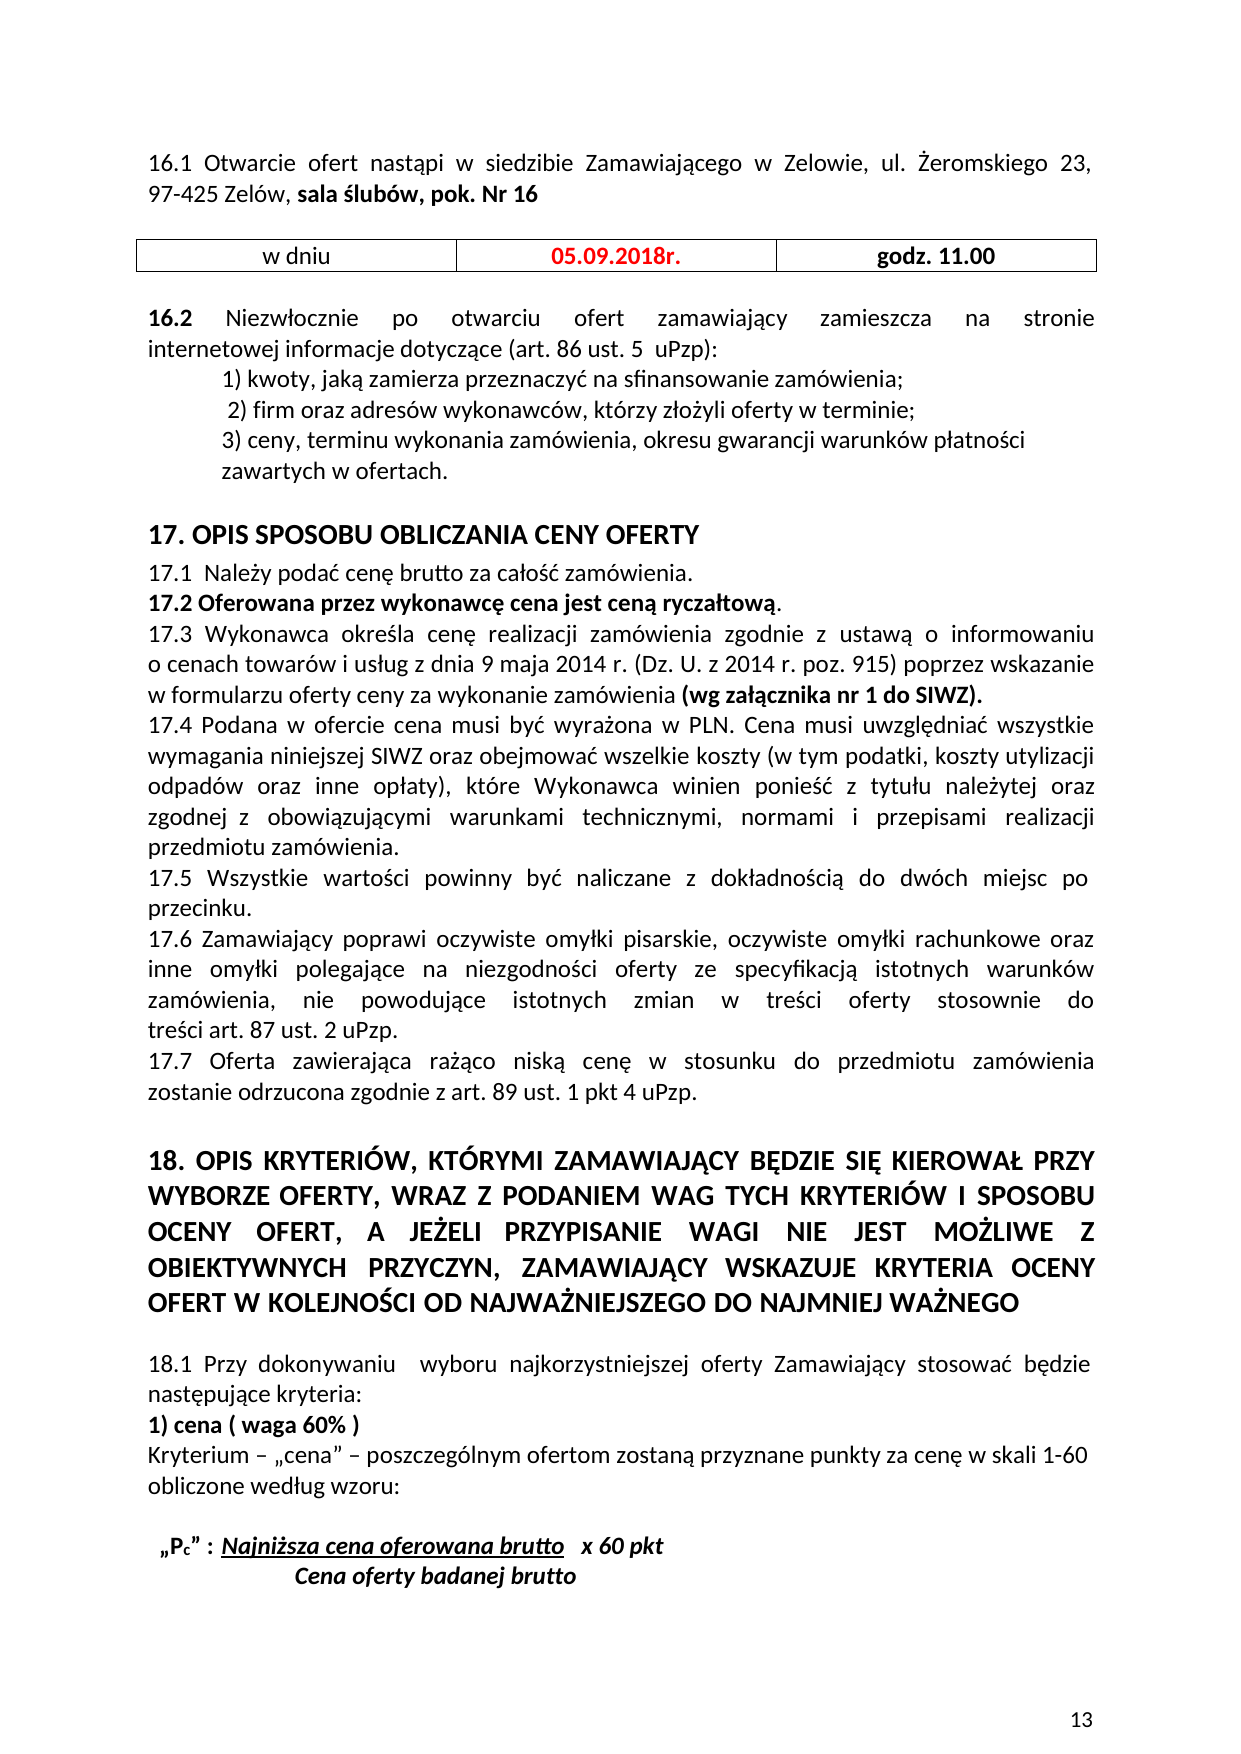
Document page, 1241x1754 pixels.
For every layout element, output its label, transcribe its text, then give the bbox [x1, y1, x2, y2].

text 17. OPIS SPOSOBU OBLICZANIA CENY OFERTY [148, 516, 1093, 552]
table_header godz. 11.00 [777, 240, 1096, 271]
text Cena oferty badanej brutto [148, 1560, 1095, 1590]
text 2) firm oraz adresów wykonawców, którzy złożyli oferty w terminie; [221, 394, 1093, 424]
text 16.2 Niezwłocznie po otwarciu ofert zamawiający zamieszcza na stronie internetowej informacje dotyczące (art. 86 ust. 5 uPzp): [148, 302, 1095, 363]
text 17.5 Wszystkie wartości powinny być naliczane z dokładnością do dwóch miejsc po przecinku. [148, 862, 1095, 923]
text 17.4 Podana w ofercie cena musi być wyrażona w PLN. Cena musi uwzględniać wszystkie wymagania niniejszej SIWZ oraz obejmować wszelkie koszty (w tym podatki, koszty utylizacji odpadów oraz inne opłaty), które Wykonawca winien ponieść z tytułu należytej oraz zgodnej z obowiązującymi warunkami technicznymi, normami i przepisami realizacji przedmiotu zamówienia. [148, 709, 1095, 862]
text 17.6 Zamawiający poprawi oczywiste omyłki pisarskie, oczywiste omyłki rachunkowe oraz inne omyłki polegające na niezgodności oferty ze specyfikacją istotnych warunków zamówienia, nie powodujące istotnych zmian w treści oferty stosownie do treści art. 87 ust. 2 uPzp. [148, 923, 1094, 1045]
text 16.1 Otwarcie ofert nastąpi w siedzibie Zamawiającego w Zelowie, ul. Żeromskiego 23, 97-425 Zelów, sala ślubów, pok. Nr 16 [148, 148, 1093, 209]
text 18. OPIS KRYTERIÓW, KTÓRYMI ZAMAWIAJĄCY BĘDZIE SIĘ KIEROWAŁ PRZY WYBORZE OFERTY, WRAZ Z PODANIEM WAG TYCH KRYTERIÓW I SPOSOBU OCENY OFERT, A JEŻELI PRZYPISANIE WAGI NIE JEST MOŻLIWE Z OBIEKTYWNYCH PRZYCZYN, ZAMAWIAJĄCY WSKAZUJE KRYTERIA OCENY OFERT W KOLEJNOŚCI OD NAJWAŻNIEJSZEGO DO NAJMNIEJ WAŻNEGO [148, 1142, 1095, 1320]
text 17.2 Oferowana przez wykonawcę cena jest ceną ryczałtową. [148, 587, 1095, 618]
text 17.3 Wykonawca określa cenę realizacji zamówienia zgodnie z ustawą o informowaniu o cenach towarów i usług z dnia 9 maja 2014 r. (Dz. U. z 2014 r. poz. 915) poprzez wskazanie w formularzu oferty ceny za wykonanie zamówienia (wg załącznika nr 1 do SIWZ). [148, 618, 1094, 709]
text 3) ceny, terminu wykonania zamówienia, okresu gwarancji warunków płatności zawartych w ofertach. [221, 424, 1095, 485]
table_header 05.09.2018r. [457, 240, 776, 271]
text 1) cena ( waga 60% ) [148, 1409, 1095, 1439]
text „Pc” : Najniższa cena oferowana brutto x 60 pkt [148, 1531, 1095, 1560]
table_header w dniu [137, 240, 456, 271]
text 18.1 Przy dokonywaniu wyboru najkorzystniejszej oferty Zamawiający stosować będzie następujące kryteria: [148, 1348, 1095, 1409]
text Kryterium – „cena” – poszczególnym ofertom zostaną przyznane punkty za cenę w skali 1-60 obliczone według wzoru: [148, 1439, 1095, 1501]
text 17.7 Oferta zawierająca rażąco niską cenę w stosunku do przedmiotu zamówienia zostanie odrzucona zgodnie z art. 89 ust. 1 pkt 4 uPzp. [148, 1045, 1095, 1106]
text 1) kwoty, jaką zamierza przeznaczyć na sfinansowanie zamówienia; [221, 363, 1093, 394]
text 17.1 Należy podać cenę brutto za całość zamówienia. [148, 557, 1095, 587]
